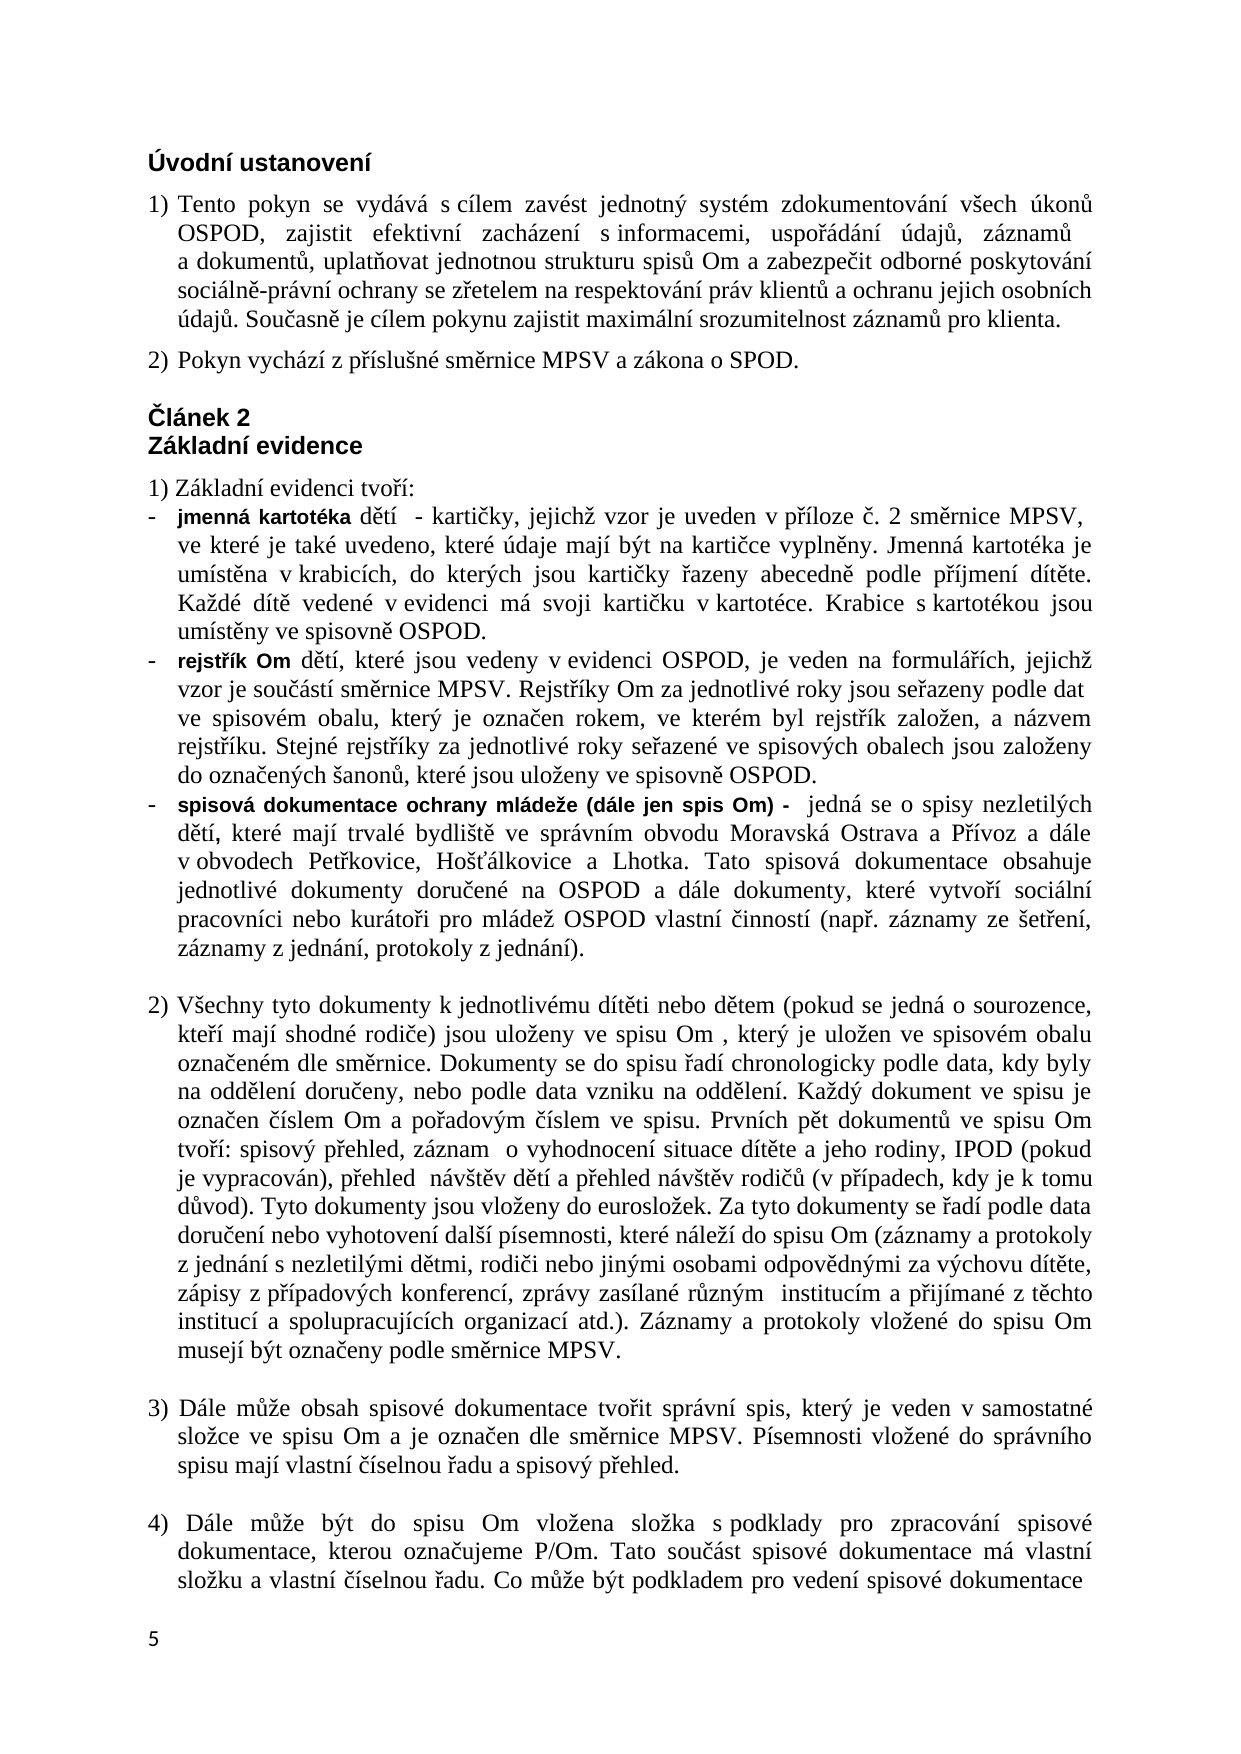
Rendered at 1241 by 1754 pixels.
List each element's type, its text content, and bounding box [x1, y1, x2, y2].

text Úvodní ustanovení [148, 148, 1093, 176]
text 3) Dále může obsah spisové dokumentace tvořit správní spis, který je veden v samostatné složce ve spisu Om a je označen dle směrnice MPSV. Písemnosti vložené do správního spisu mají vlastní číselnou řadu a spisový přehled. [148, 1393, 1093, 1479]
list jmenná kartotéka dětí - kartičky, jejichž vzor je uveden v příloze č. 2 směrnice MPSV, ve které je také uvedeno, které údaje mají být na kartičce vyplněny. Jmenná kartotéka je umístěna v krabicích, do kterých jsou kartičky řazeny abecedně podle příjmení dítěte. Každé dítě vedené v evidenci má svoji kartičku v kartotéce. Krabice s kartotékou jsou umístěny ve spisovně OSPOD. [148, 501, 1093, 645]
list spisová dokumentace ochrany mládeže (dále jen spis Om) - jedná se o spisy nezletilých dětí, které mají trvalé bydliště ve správním obvodu Moravská Ostrava a Přívoz a dále v obvodech Petřkovice, Hošťálkovice a Lhotka. Tato spisová dokumentace obsahuje jednotlivé dokumenty doručené na OSPOD a dále dokumenty, které vytvoří sociální pracovníci nebo kurátoři pro mládež OSPOD vlastní činností (např. záznamy ze šetření, záznamy z jednání, protokoly z jednání). [148, 789, 1093, 961]
list rejstřík Om dětí, které jsou vedeny v evidenci OSPOD, je veden na formulářích, jejichž vzor je součástí směrnice MPSV. Rejstříky Om za jednotlivé roky jsou seřazeny podle dat ve spisovém obalu, který je označen rokem, ve kterém byl rejstřík založen, a názvem rejstříku. Stejné rejstříky za jednotlivé roky seřazené ve spisových obalech jsou založeny do označených šanonů, které jsou uloženy ve spisovně OSPOD. [148, 645, 1093, 789]
list Pokyn vychází z příslušné směrnice MPSV a zákona o SPOD. [148, 345, 1093, 374]
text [148, 1508, 1093, 1594]
text 2) Všechny tyto dokumenty k jednotlivému dítěti nebo dětem (pokud se jedná o sourozence, kteří mají shodné rodiče) jsou uloženy ve spisu Om , který je uložen ve spisovém obalu označeném dle směrnice. Dokumenty se do spisu řadí chronologicky podle data, kdy byly na oddělení doručeny, nebo podle data vzniku na oddělení. Každý dokument ve spisu je označen číslem Om a pořadovým číslem ve spisu. Prvních pět dokumentů ve spisu Om tvoří: spisový přehled, záznam o vyhodnocení situace dítěte a jeho rodiny, IPOD (pokud je vypracován), přehled návštěv dětí a přehled návštěv rodičů (v případech, kdy je k tomu důvod). Tyto dokumenty jsou vloženy do eurosložek. Za tyto dokumenty se řadí podle data doručení nebo vyhotovení další písemnosti, které náleží do spisu Om (záznamy a protokoly z jednání s nezletilými dětmi, rodiči nebo jinými osobami odpovědnými za výchovu dítěte, zápisy z případových konferencí, zprávy zasílané různým institucím a přijímané z těchto institucí a spolupracujících organizací atd.). Záznamy a protokoly vložené do spisu Om musejí být označeny podle směrnice MPSV. [148, 990, 1093, 1364]
text Článek 2 [148, 403, 1093, 431]
list Tento pokyn se vydává s cílem zavést jednotný systém zdokumentování všech úkonů OSPOD, zajistit efektivní zacházení s informacemi, uspořádání údajů, záznamů a dokumentů, uplatňovat jednotnou strukturu spisů Om a zabezpečit odborné poskytování sociálně-právní ochrany se zřetelem na respektování práv klientů a ochranu jejich osobních údajů. Současně je cílem pokynu zajistit maximální srozumitelnost záznamů pro klienta. [148, 189, 1093, 333]
text Základní evidence [148, 431, 1093, 460]
text 1) Základní evidenci tvoří: [148, 473, 1093, 501]
